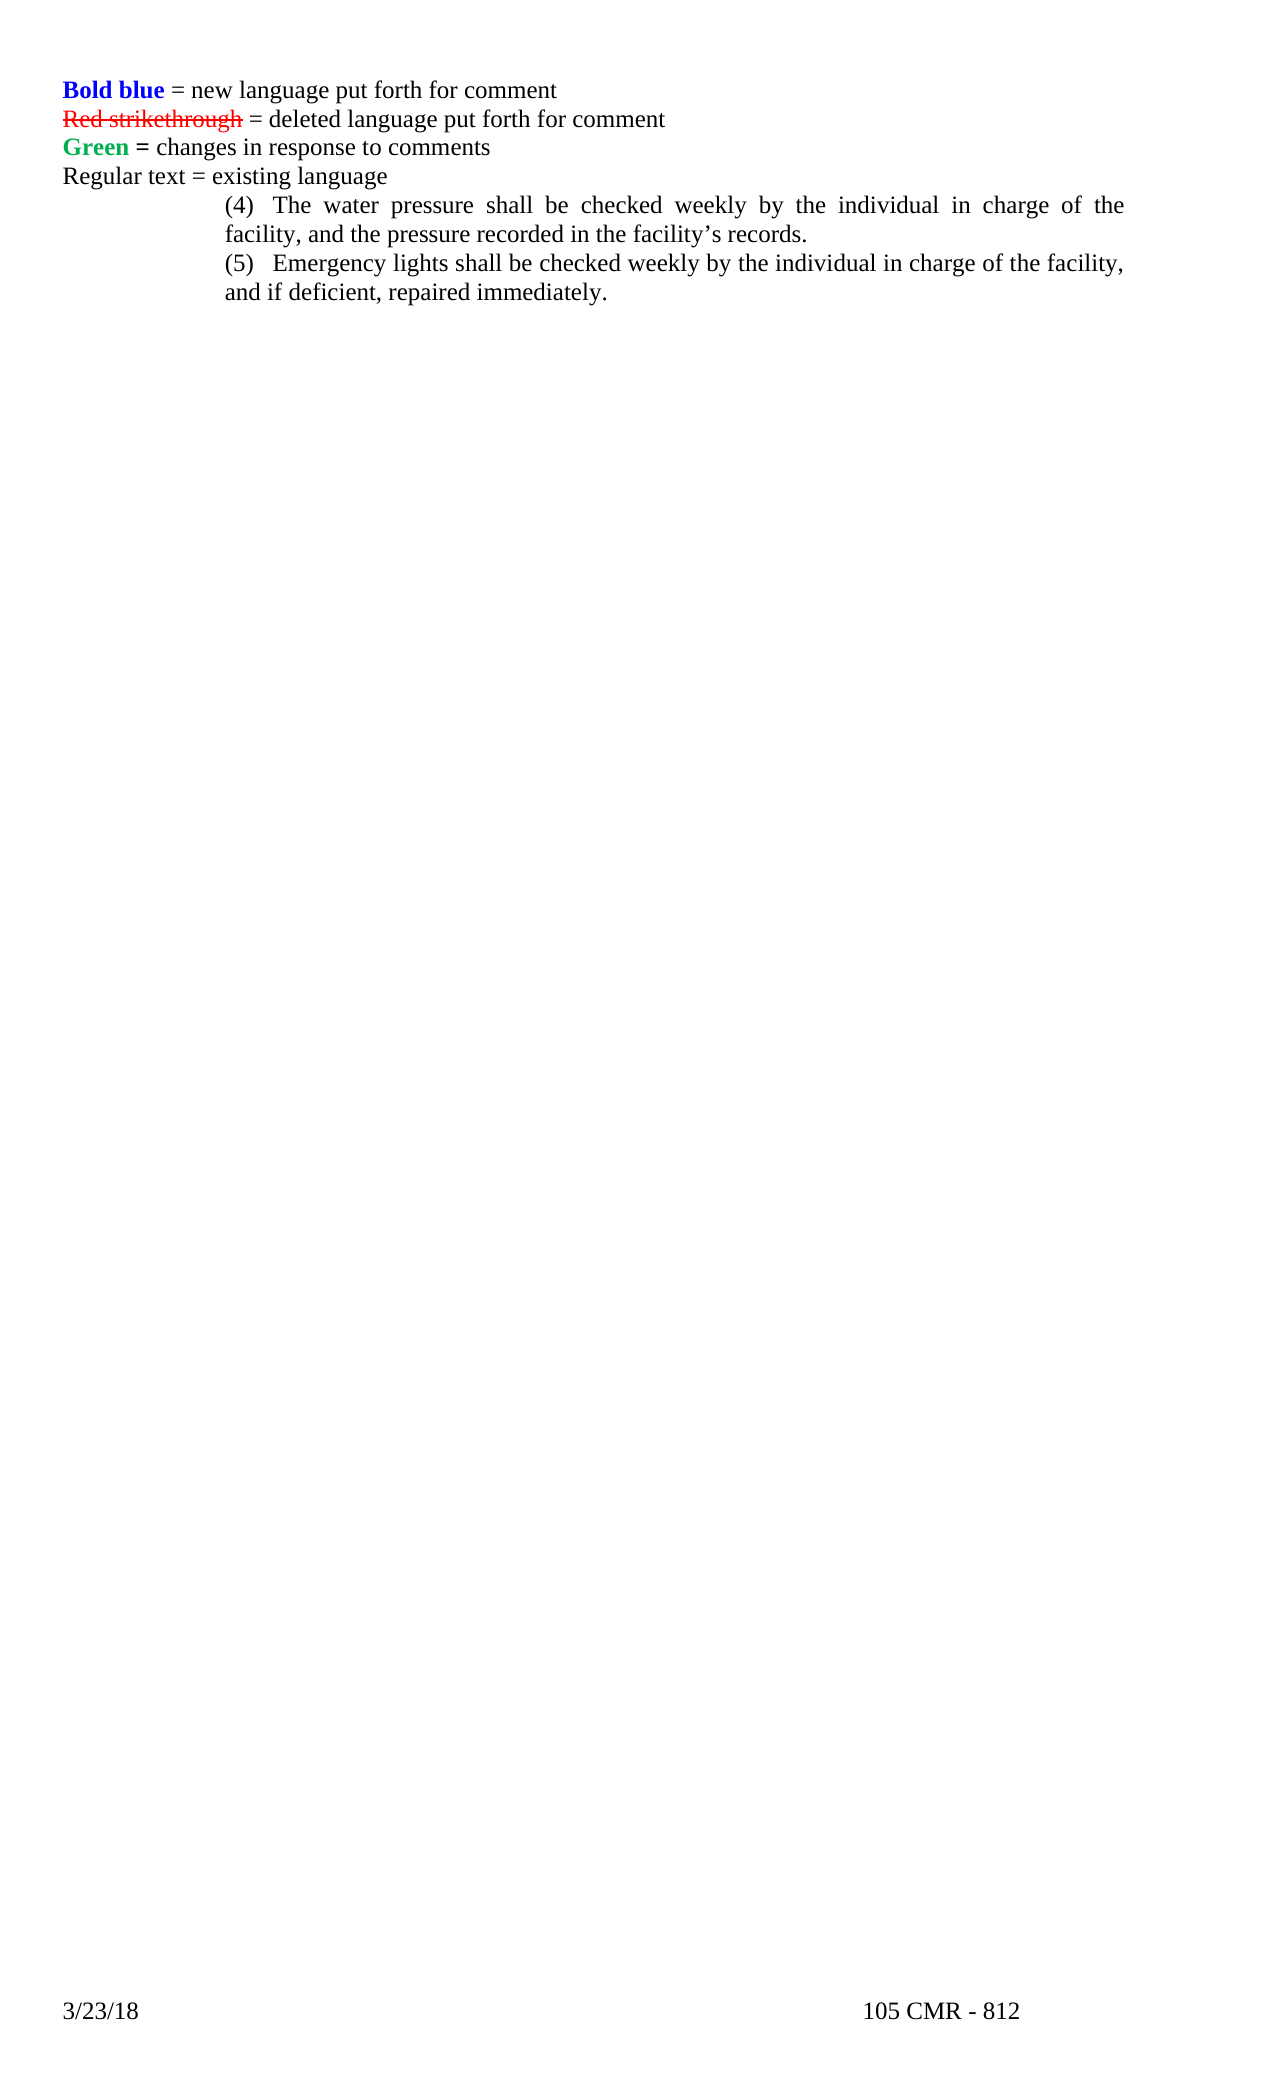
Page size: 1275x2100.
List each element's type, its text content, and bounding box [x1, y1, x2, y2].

text (5) Emergency lights shall be checked weekly by the individual in charge of the facility, and if deficient, repaired immediately. [224, 248, 1125, 307]
text (4) The water pressure shall be checked weekly by the individual in charge of the facility, and the pressure recorded in the facility’s records. [224, 190, 1125, 248]
